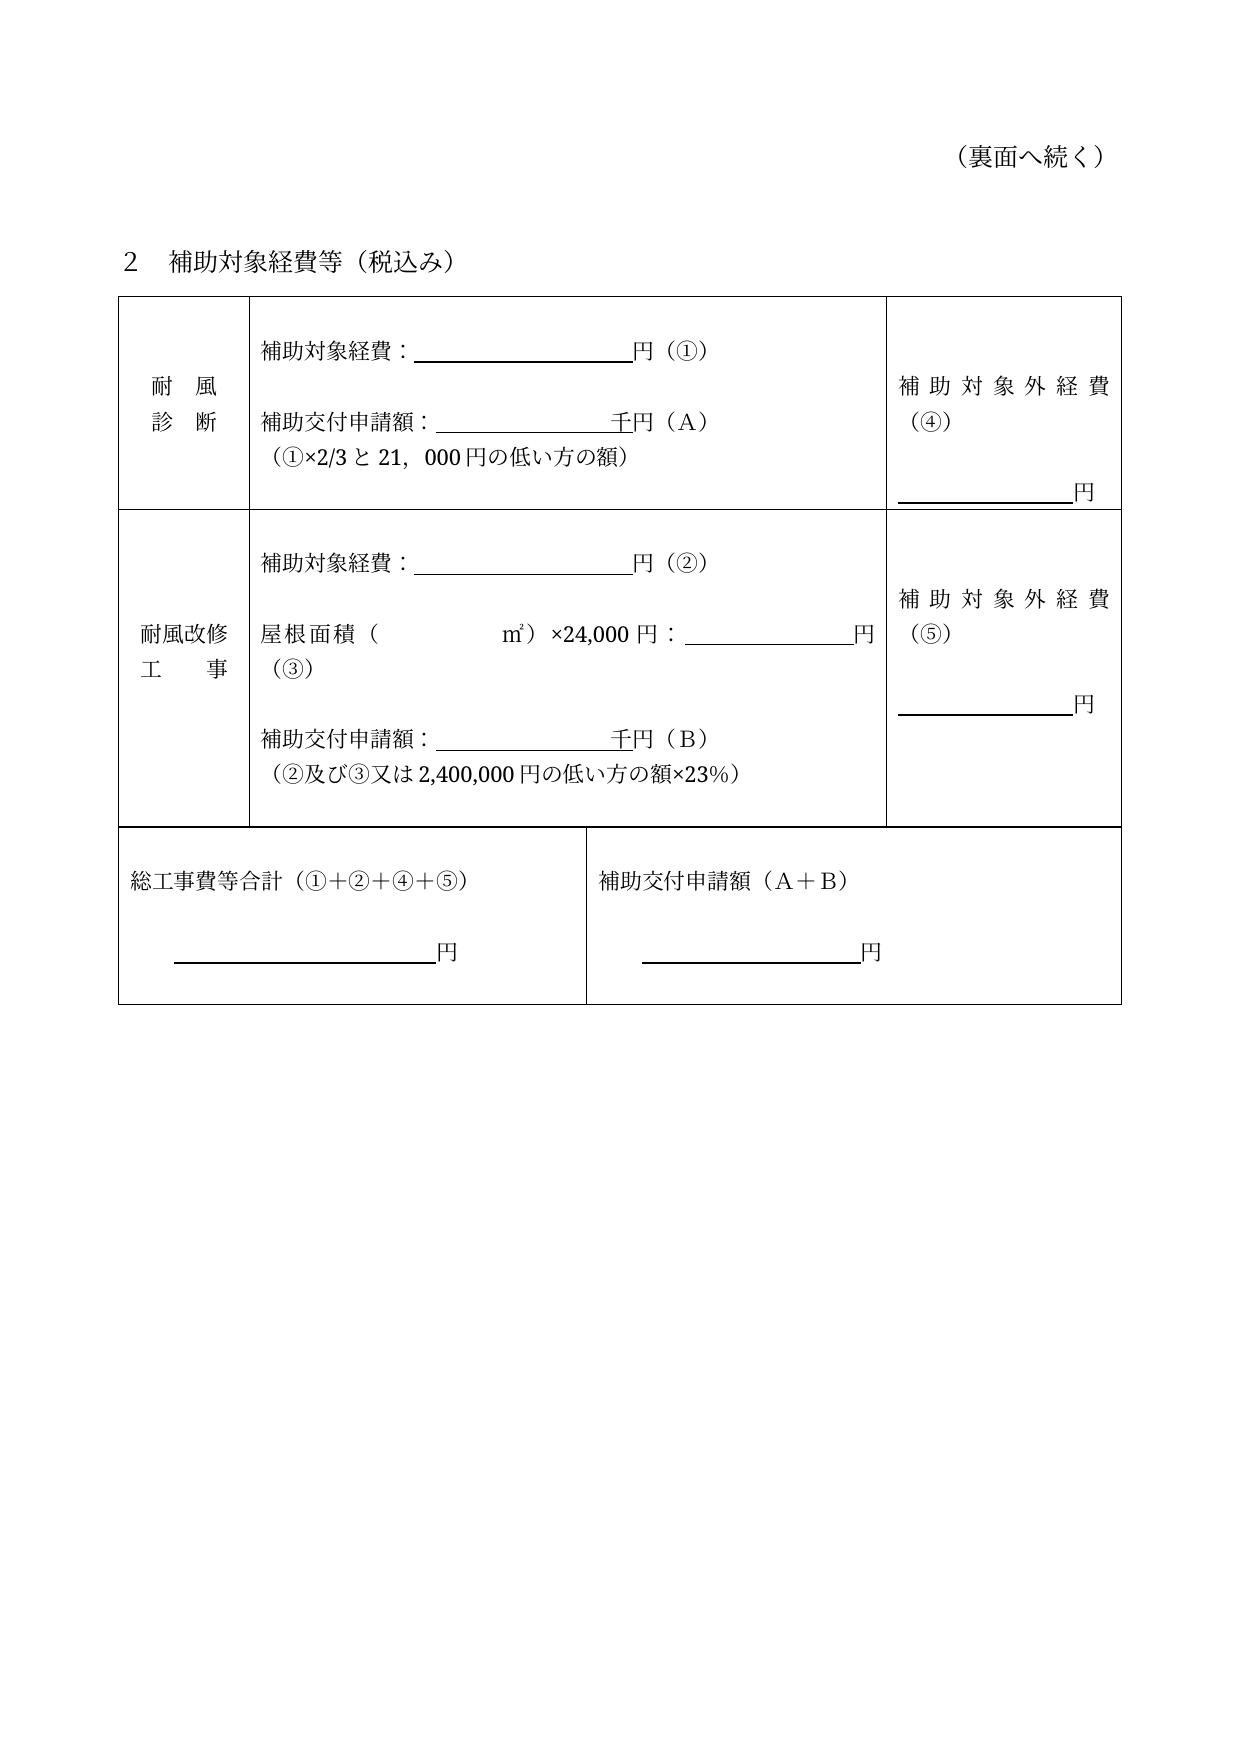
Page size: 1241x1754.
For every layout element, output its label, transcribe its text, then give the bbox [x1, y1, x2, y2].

table_cell 補助対象経費： 円（②） 屋根面積（ ㎡）×24,000円： 円（③） 補助交付申請額： 千円（Ｂ） （②及び③又は2,400,000円の低い方の額×23％） [250, 510, 886, 826]
table_header 補助対象経費： 円（①） 補助交付申請額： 千円（Ａ） （①×2/3と21，000円の低い方の額） [250, 297, 886, 508]
table_cell 補助対象外経費（⑤） 円 [887, 510, 1121, 826]
table_cell 総工事費等合計（①＋②＋④＋⑤） 円 [119, 828, 586, 1003]
table_header 補助対象外経費（④） 円 [887, 297, 1121, 508]
table_cell 耐風改修 工 事 [119, 510, 249, 826]
text （裏面へ続く） [118, 120, 1122, 191]
table_cell 補助交付申請額（Ａ＋Ｂ） 円 [587, 828, 1121, 1003]
text ２ 補助対象経費等（税込み） [118, 226, 1122, 296]
table_header 耐 風 診 断 [119, 297, 249, 508]
